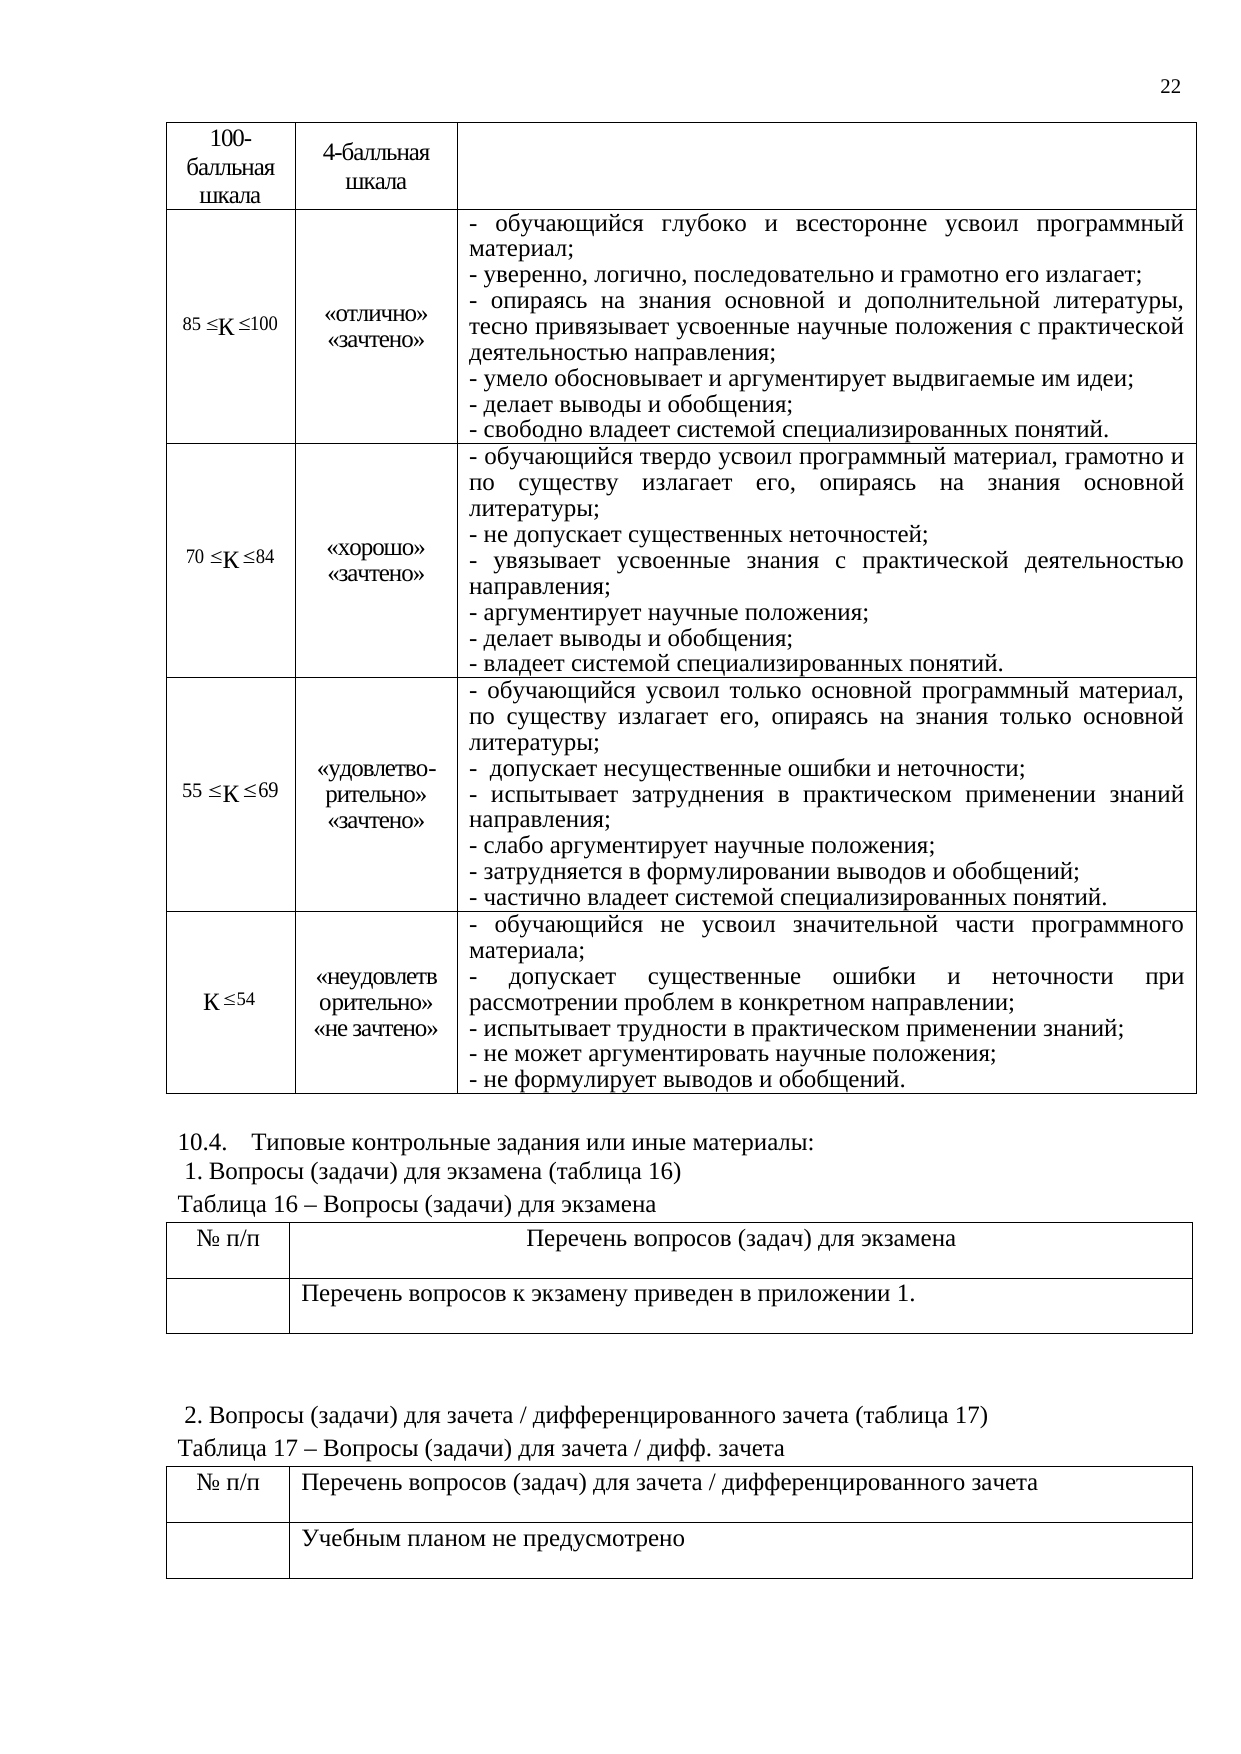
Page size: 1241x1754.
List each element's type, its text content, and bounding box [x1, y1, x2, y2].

table_cell К [167, 912, 295, 1093]
table_cell 4-балльная шкала [296, 123, 457, 209]
table_cell «удовлетворительно» «зачтено» [296, 678, 457, 911]
table_cell К [167, 444, 295, 677]
table_cell «хорошо» «зачтено» [296, 444, 457, 677]
list Вопросы (задачи) для экзамена (таблица 16) [184, 1156, 1181, 1184]
table_cell - обучающийся твердо усвоил программный материал, грамотно и по существу излагает его, опираясь на знания основной литературы; - не допускает существенных неточностей; - увязывает усвоенные знания с практической деятельностью направления; - аргументирует научные положения; - делает выводы и обобщения; - владеет системой специализированных понятий. [458, 444, 1196, 677]
table_cell К [167, 678, 295, 911]
text Таблица 16 – Вопросы (задачи) для экзамена [177, 1189, 1181, 1217]
table_cell [167, 1279, 289, 1333]
table_cell - обучающийся не усвоил значительной части программного материала; - допускает существенные ошибки и неточности при рассмотрении проблем в конкретном направлении; - испытывает трудности в практическом применении знаний; - не может аргументировать научные положения; - не формулирует выводов и обобщений. [458, 912, 1196, 1093]
table_cell - обучающийся усвоил только основной программный материал, по существу излагает его, опираясь на знания только основной литературы; - допускает несущественные ошибки и неточности; - испытывает затруднения в практическом применении знаний направления; - слабо аргументирует научные положения; - затрудняется в формулировании выводов и обобщений; - частично владеет системой специализированных понятий. [458, 678, 1196, 911]
text Таблица 17 – Вопросы (задачи) для зачета / дифф. зачета [177, 1433, 1181, 1462]
table_cell - обучающийся глубоко и всесторонне усвоил программный материал; - уверенно, логично, последовательно и грамотно его излагает; - опираясь на знания основной и дополнительной литературы, тесно привязывает усвоенные научные положения с практической деятельностью направления; - умело обосновывает и аргументирует выдвигаемые им идеи; - делает выводы и обобщения; - свободно владеет системой специализированных понятий. [458, 210, 1196, 443]
table_header Перечень вопросов (задач) для экзамена [290, 1223, 1192, 1277]
table_cell Перечень вопросов к экзамену приведен в приложении 1. [290, 1279, 1192, 1333]
table_cell Учебным планом не предусмотрено [290, 1523, 1192, 1577]
table_header № п/п [167, 1467, 289, 1522]
table_header № п/п [167, 1223, 289, 1277]
table_cell [167, 1523, 289, 1577]
table_cell «неудовлетворительно» «не зачтено» [296, 912, 457, 1093]
list Типовые контрольные задания или иные материалы: [177, 1127, 1181, 1156]
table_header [458, 123, 1196, 209]
list Вопросы (задачи) для зачета / дифференцированного зачета (таблица 17) [184, 1400, 1181, 1429]
table_header Перечень вопросов (задач) для зачета / дифференцированного зачета [290, 1467, 1192, 1522]
table_cell 100-балльная шкала [167, 123, 295, 209]
table_cell К [167, 210, 295, 443]
table_cell «отлично» «зачтено» [296, 210, 457, 443]
